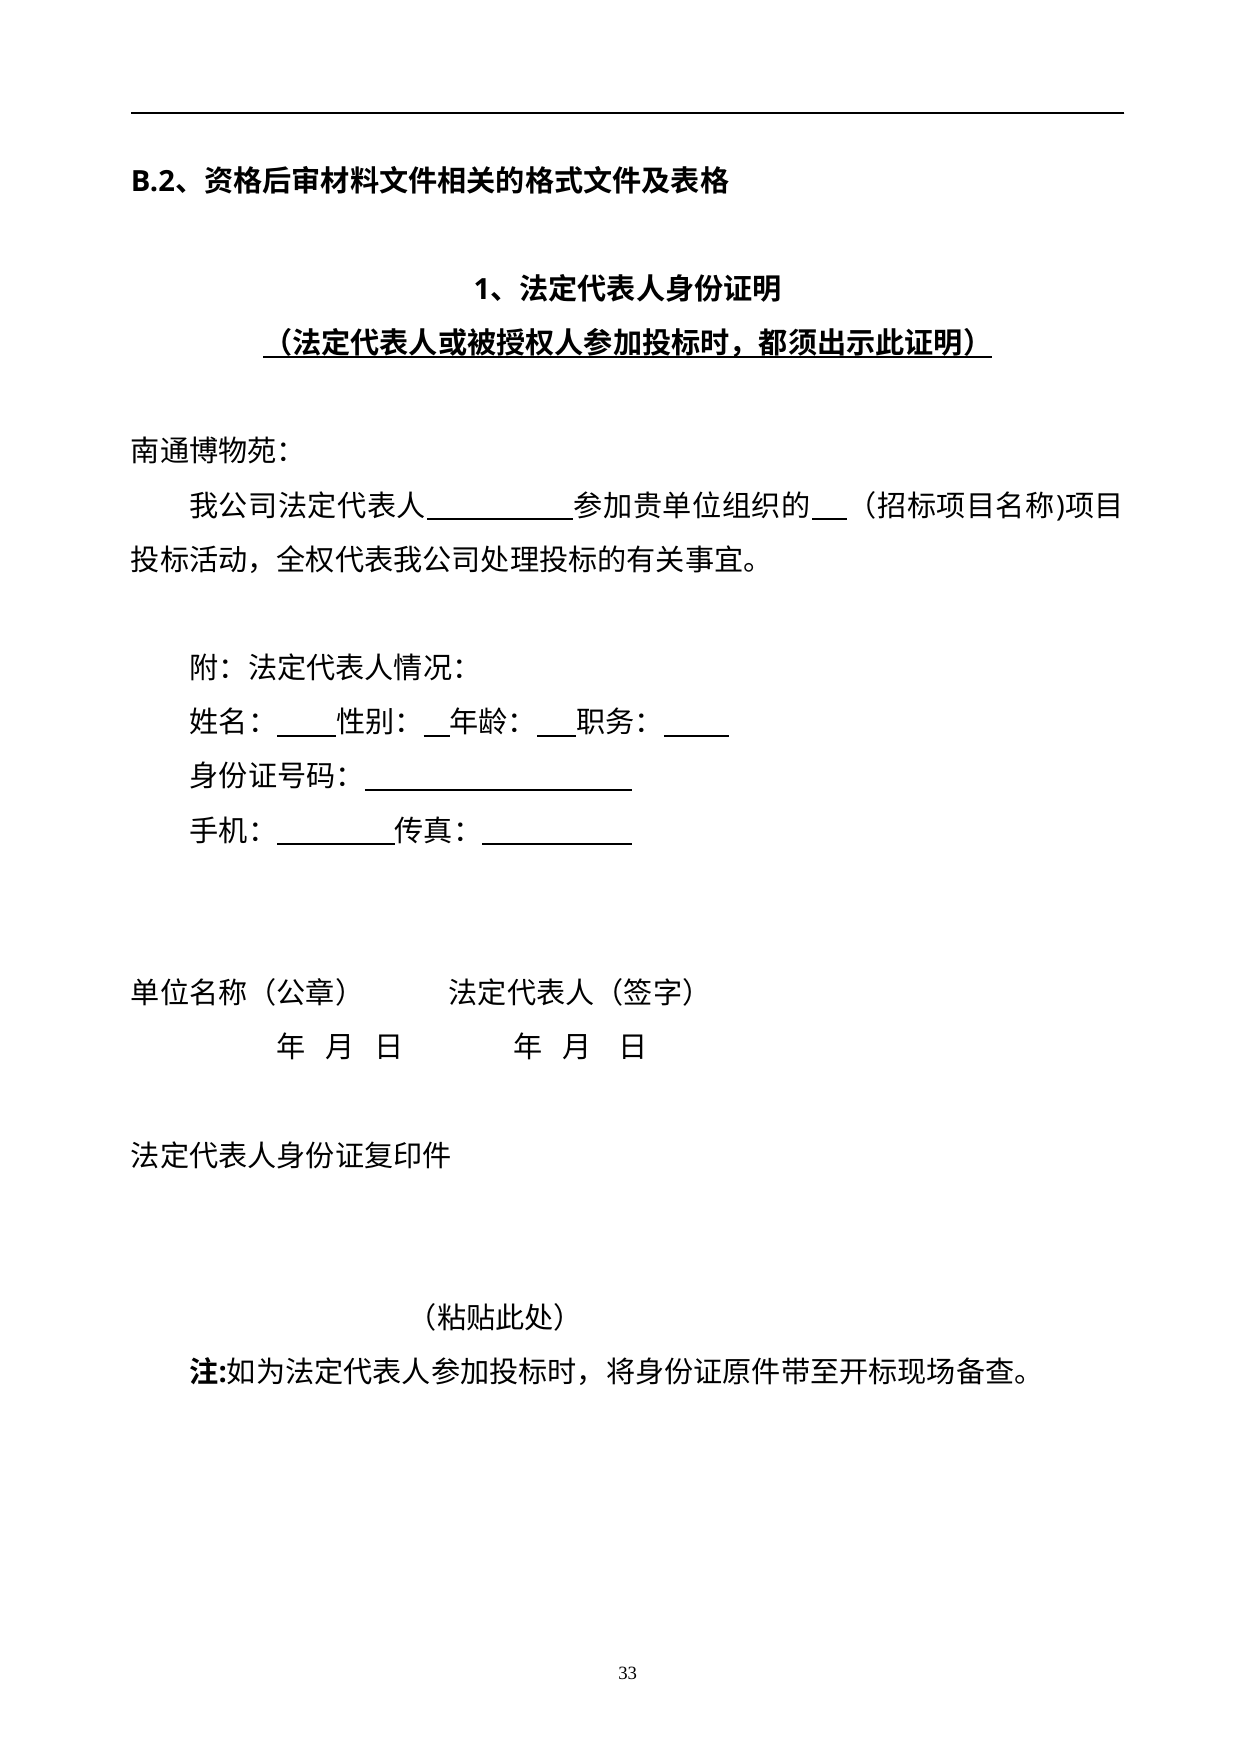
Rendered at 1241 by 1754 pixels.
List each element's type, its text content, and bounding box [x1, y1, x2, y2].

text （法定代表人或被授权人参加投标时，都须出示此证明） [131, 310, 1124, 364]
text 我公司法定代表人 参加贵单位组织的 （招标项目名称)项目投标活动，全权代表我公司处理投标的有关事宜。 [131, 473, 1124, 581]
text B.2、资格后审材料文件相关的格式文件及表格 [131, 148, 1124, 202]
text 1、法定代表人身份证明 [131, 256, 1124, 310]
text 年 月 日 年 月 日 [131, 1014, 1124, 1068]
text （粘贴此处） [131, 1285, 1124, 1339]
text 手机： 传真： [131, 798, 1124, 852]
text 姓名： 性别： 年龄： 职务： [131, 689, 1124, 743]
text 注:如为法定代表人参加投标时，将身份证原件带至开标现场备查。 [131, 1339, 1124, 1393]
text 南通博物苑： [131, 418, 1124, 473]
text 单位名称（公章） 法定代表人（签字） [131, 960, 1124, 1014]
text 身份证号码： [131, 743, 1124, 798]
text 法定代表人身份证复印件 [131, 1123, 1124, 1177]
text 附：法定代表人情况： [131, 635, 1124, 689]
